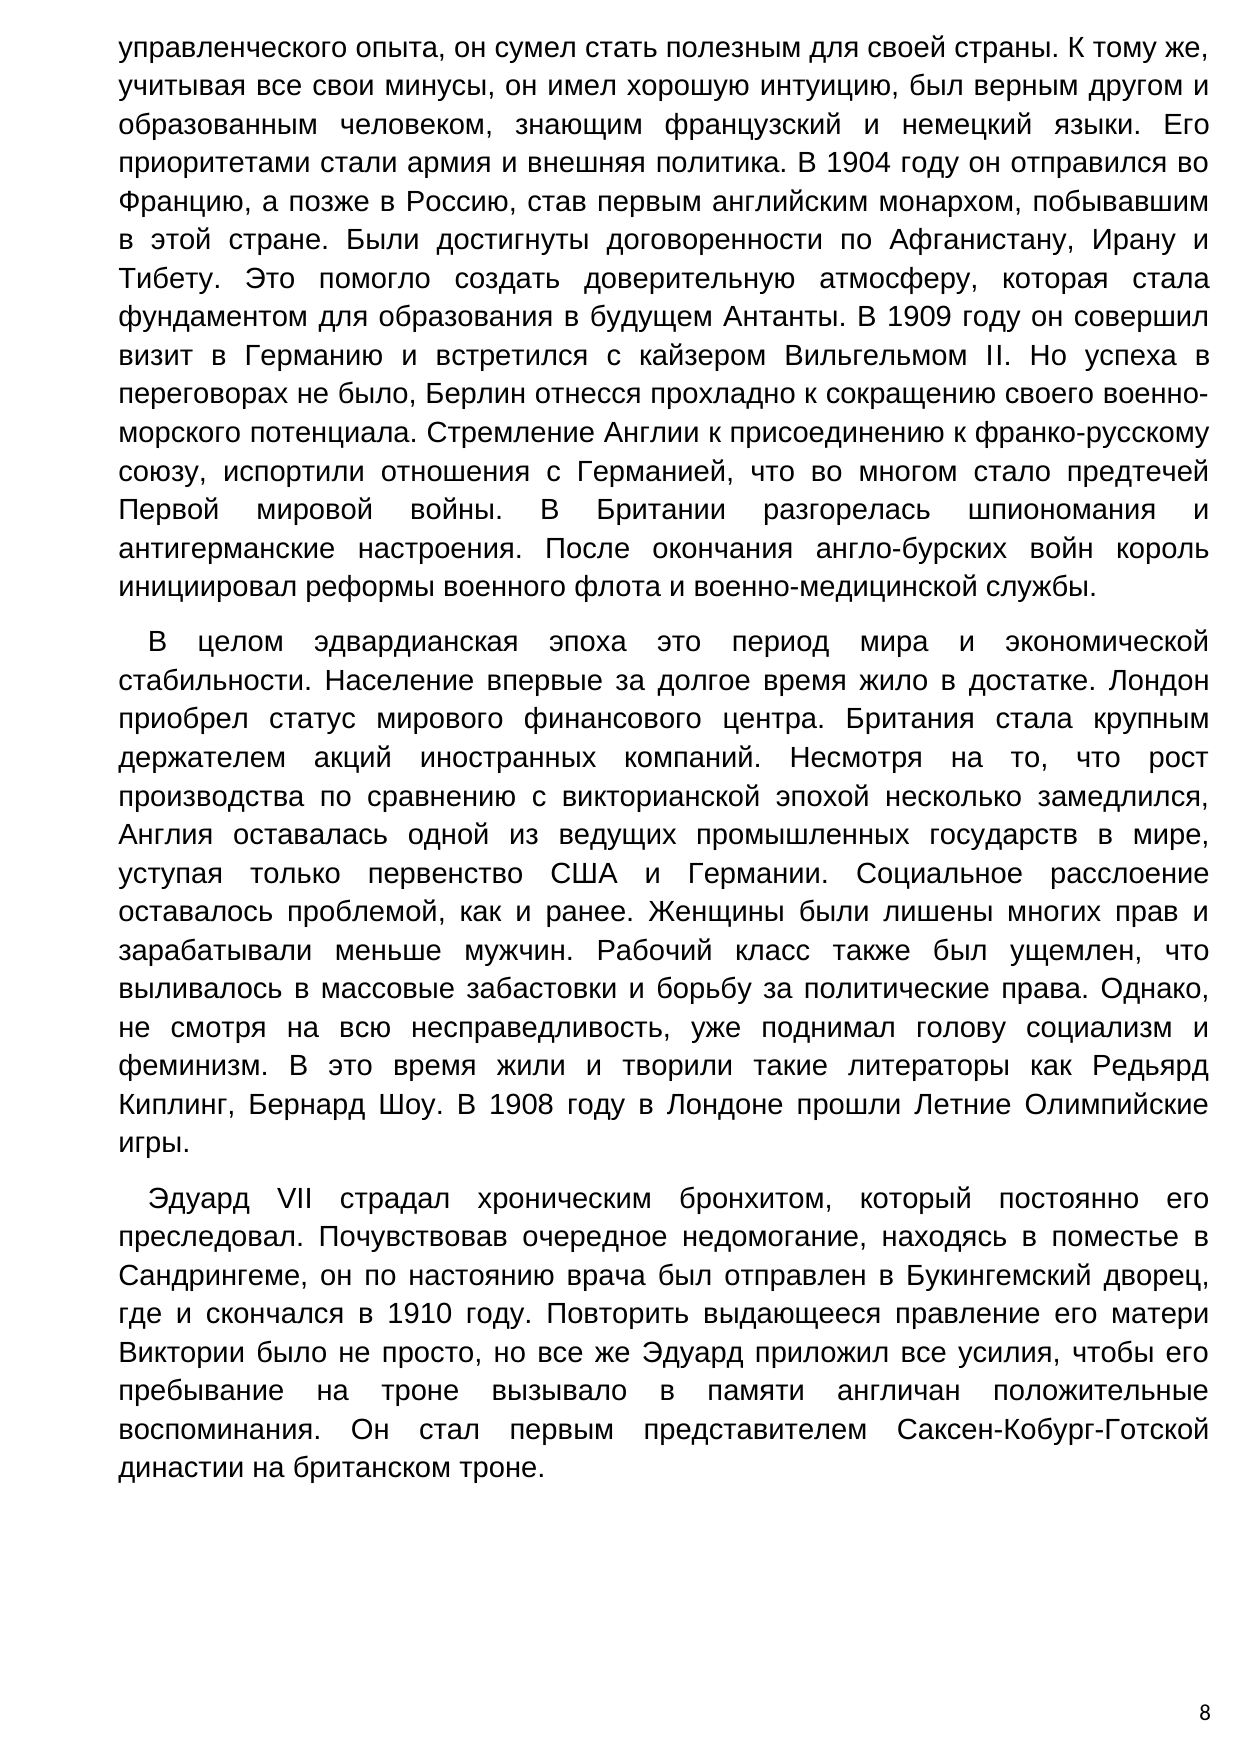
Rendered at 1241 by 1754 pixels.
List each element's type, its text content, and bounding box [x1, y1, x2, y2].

text Эдуард VII страдал хроническим бронхитом, который постоянно его преследовал. Почувствовав очередное недомогание, находясь в поместье в Сандрингеме, он по настоянию врача был отправлен в Букингемский дворец, где и скончался в 1910 году. Повторить выдающееся правление его матери Виктории было не просто, но все же Эдуард приложил все усилия, чтобы его пребывание на троне вызывало в памяти англичан положительные воспоминания. Он стал первым представителем Саксен-Кобург-Готской династии на британском троне. [118, 1181, 1211, 1484]
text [118, 29, 1211, 603]
text В целом эдвардианская эпоха это период мира и экономической стабильности. Население впервые за долгое время жило в достатке. Лондон приобрел статус мирового финансового центра. Британия стала крупным держателем акций иностранных компаний. Несмотря на то, что рост производства по сравнению с викторианской эпохой несколько замедлился, Англия оставалась одной из ведущих промышленных государств в мире, уступая только первенство США и Германии. Социальное расслоение оставалось проблемой, как и ранее. Женщины были лишены многих прав и зарабатывали меньше мужчин. Рабочий класс также был ущемлен, что выливалось в массовые забастовки и борьбу за политические права. Однако, не смотря на всю несправедливость, уже поднимал голову социализм и феминизм. В это время жили и творили такие литераторы как Редьярд Киплинг, Бернард Шоу. В 1908 году в Лондоне прошли Летние Олимпийские игры. [118, 624, 1211, 1159]
